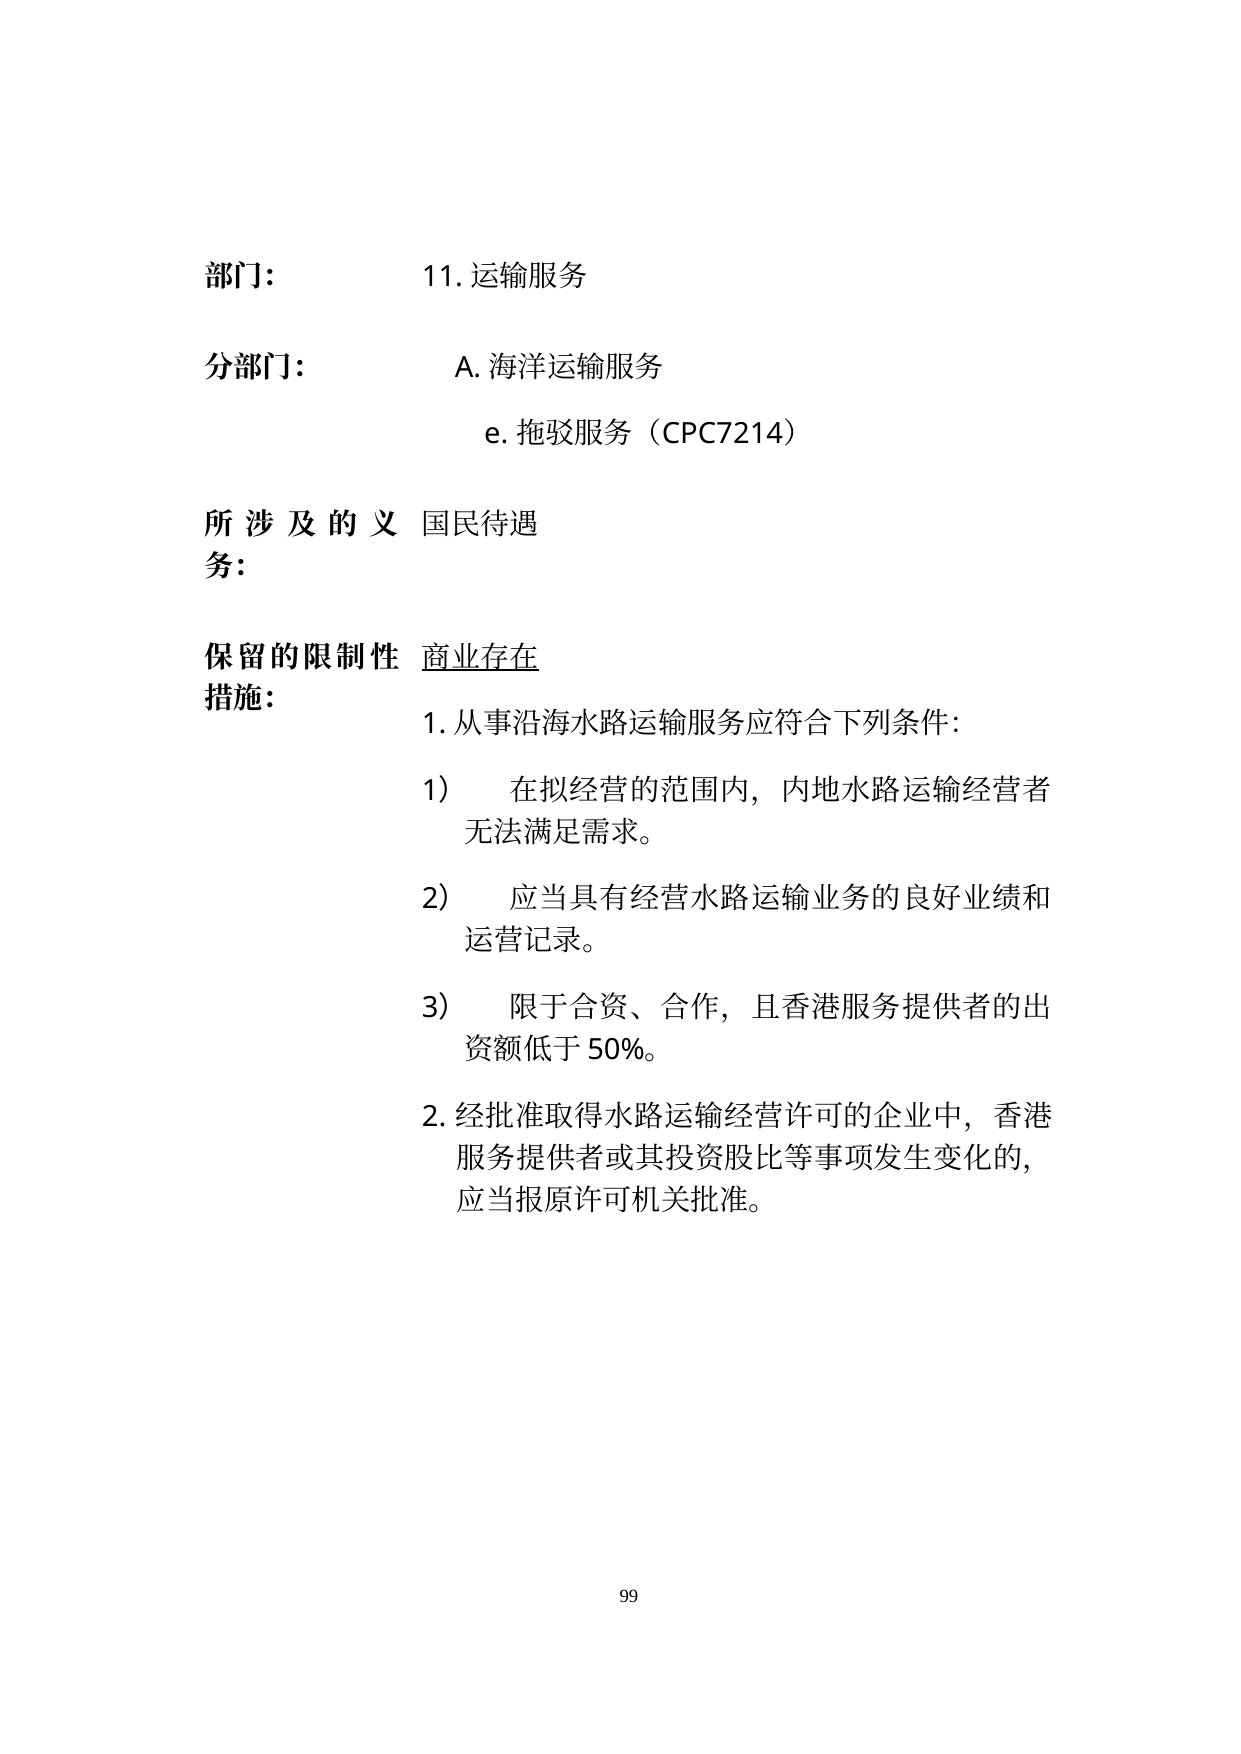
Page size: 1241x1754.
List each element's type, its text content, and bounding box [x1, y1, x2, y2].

table_cell 国民待遇 [410, 477, 1064, 609]
table_cell 所涉及的义务： [193, 477, 410, 609]
table_cell A. 海洋运输服务 e. 拖驳服务（CPC7214） [410, 319, 1064, 477]
table_header 部门： [193, 229, 410, 319]
table_cell 商业存在 1. 从事沿海水路运输服务应符合下列条件： 在拟经营的范围内，内地水路运输经营者无法满足需求。 应当具有经营水路运输业务的良好业绩和运营记录。 限于合资、合作，且香港服务提供者的出资额低于50%。 2. 经批准取得水路运输经营许可的企业中，香港服务提供者或其投资股比等事项发生变化的，应当报原许可机关批准。 [410, 609, 1064, 1243]
table_header 11. 运输服务 [410, 229, 1064, 319]
table_cell 保留的限制性措施： [193, 609, 410, 1243]
table_cell 分部门： [193, 319, 410, 477]
